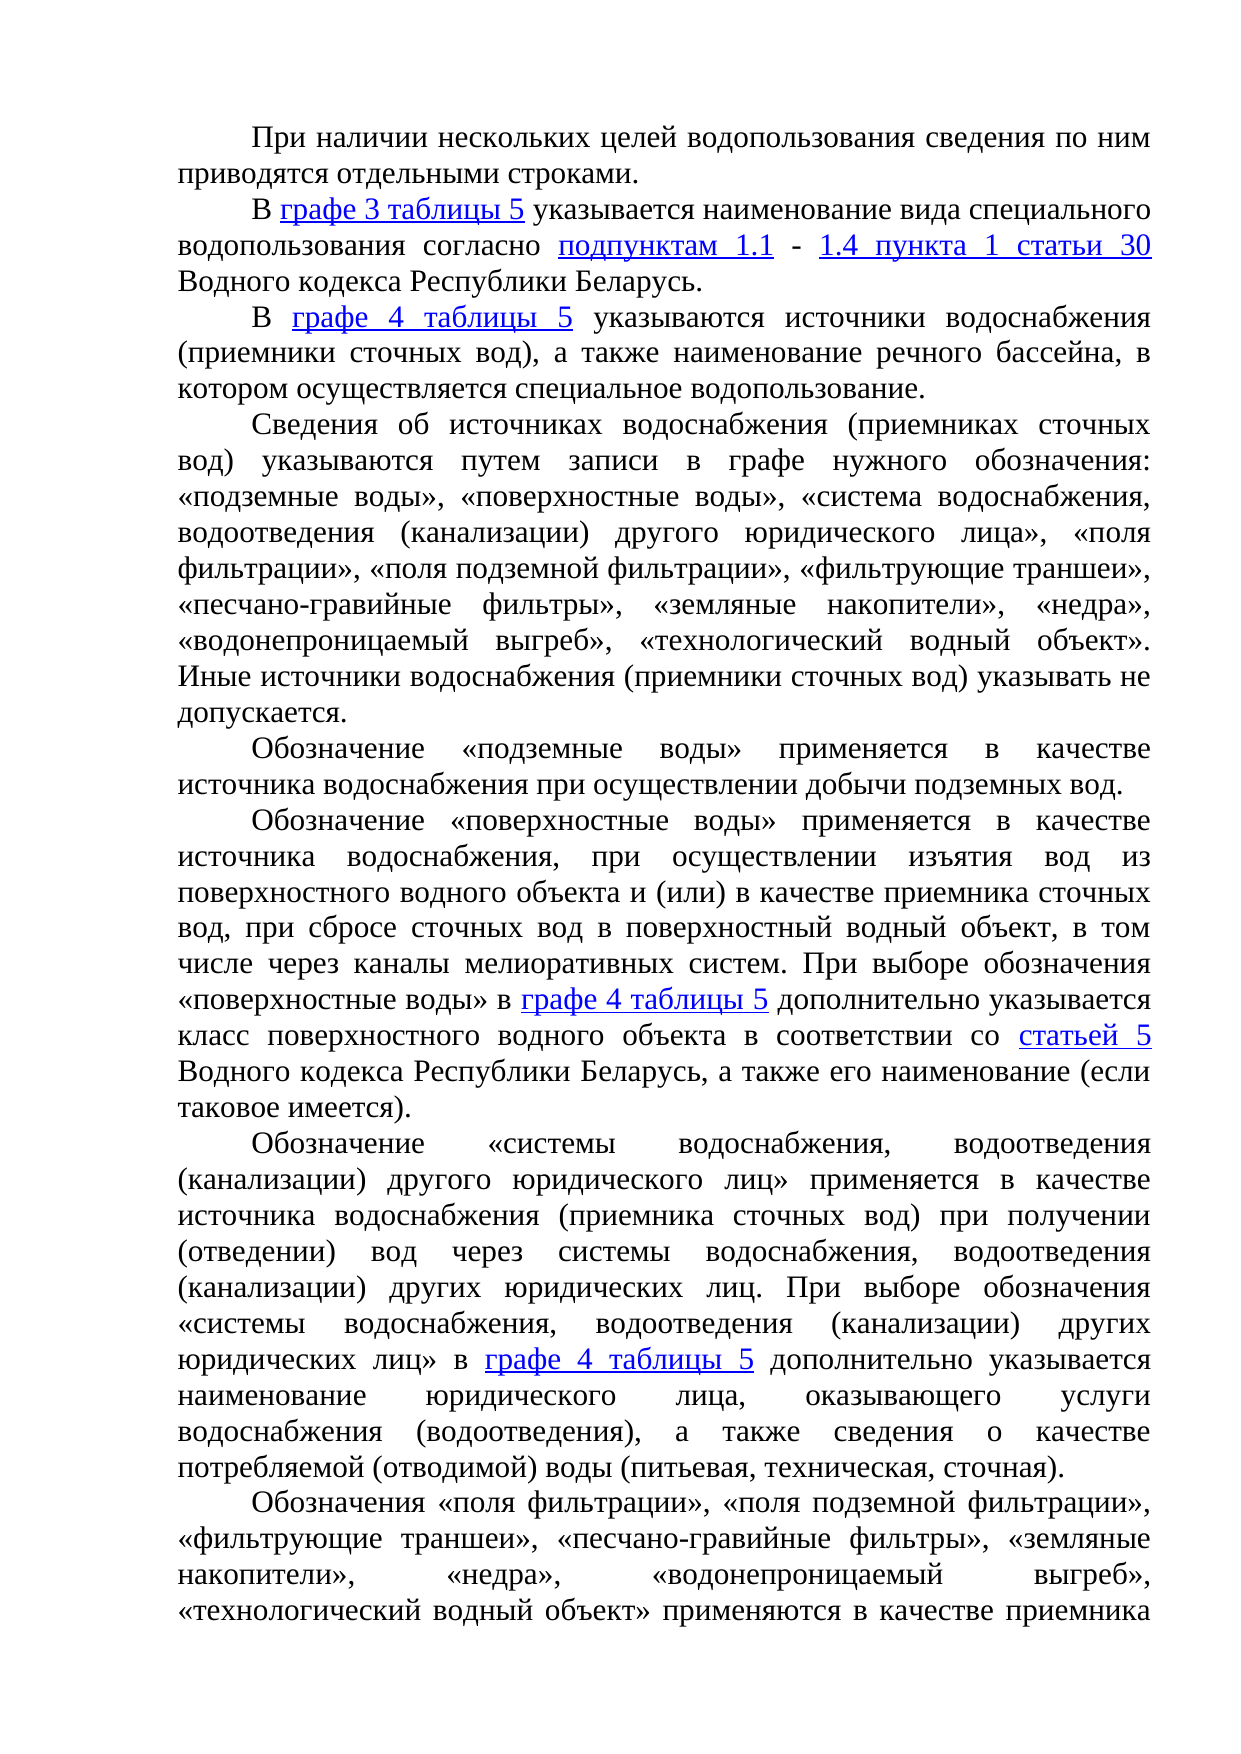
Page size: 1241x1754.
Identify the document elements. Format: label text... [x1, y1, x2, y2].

text Сведения об источниках водоснабжения (приемниках сточных вод) указываются путем записи в графе нужного обозначения: «подземные воды», «поверхностные воды», «система водоснабжения, водоотведения (канализации) другого юридического лица», «поля фильтрации», «поля подземной фильтрации», «фильтрующие траншеи», «песчано-гравийные фильтры», «земляные накопители», «недра», «водонепроницаемый выгреб», «технологический водный объект». Иные источники водоснабжения (приемники сточных вод) указывать не допускается. [177, 406, 1152, 729]
text При наличии нескольких целей водопользования сведения по ним приводятся отдельными строками. [177, 118, 1152, 190]
text В графе 3 таблицы 5 указывается наименование вида специального водопользования согласно подпунктам 1.1 - 1.4 пункта 1 статьи 30 Водного кодекса Республики Беларусь. [177, 190, 1152, 298]
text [177, 1484, 1152, 1627]
text Обозначение «поверхностные воды» применяется в качестве источника водоснабжения, при осуществлении изъятия вод из поверхностного водного объекта и (или) в качестве приемника сточных вод, при сбросе сточных вод в поверхностный водный объект, в том числе через каналы мелиоративных систем. При выборе обозначения «поверхностные воды» в графе 4 таблицы 5 дополнительно указывается класс поверхностного водного объекта в соответствии со статьей 5 Водного кодекса Республики Беларусь, а также его наименование (если таковое имеется). [177, 801, 1152, 1124]
text Обозначение «подземные воды» применяется в качестве источника водоснабжения при осуществлении добычи подземных вод. [177, 729, 1152, 801]
text Обозначение «системы водоснабжения, водоотведения (канализации) другого юридического лиц» применяется в качестве источника водоснабжения (приемника сточных вод) при получении (отведении) вод через системы водоснабжения, водоотведения (канализации) других юридических лиц. При выборе обозначения «системы водоснабжения, водоотведения (канализации) других юридических лиц» в графе 4 таблицы 5 дополнительно указывается наименование юридического лица, оказывающего услуги водоснабжения (водоотведения), а также сведения о качестве потребляемой (отводимой) воды (питьевая, техническая, сточная). [177, 1124, 1152, 1484]
text В графе 4 таблицы 5 указываются источники водоснабжения (приемники сточных вод), а также наименование речного бассейна, в котором осуществляется специальное водопользование. [177, 298, 1152, 406]
